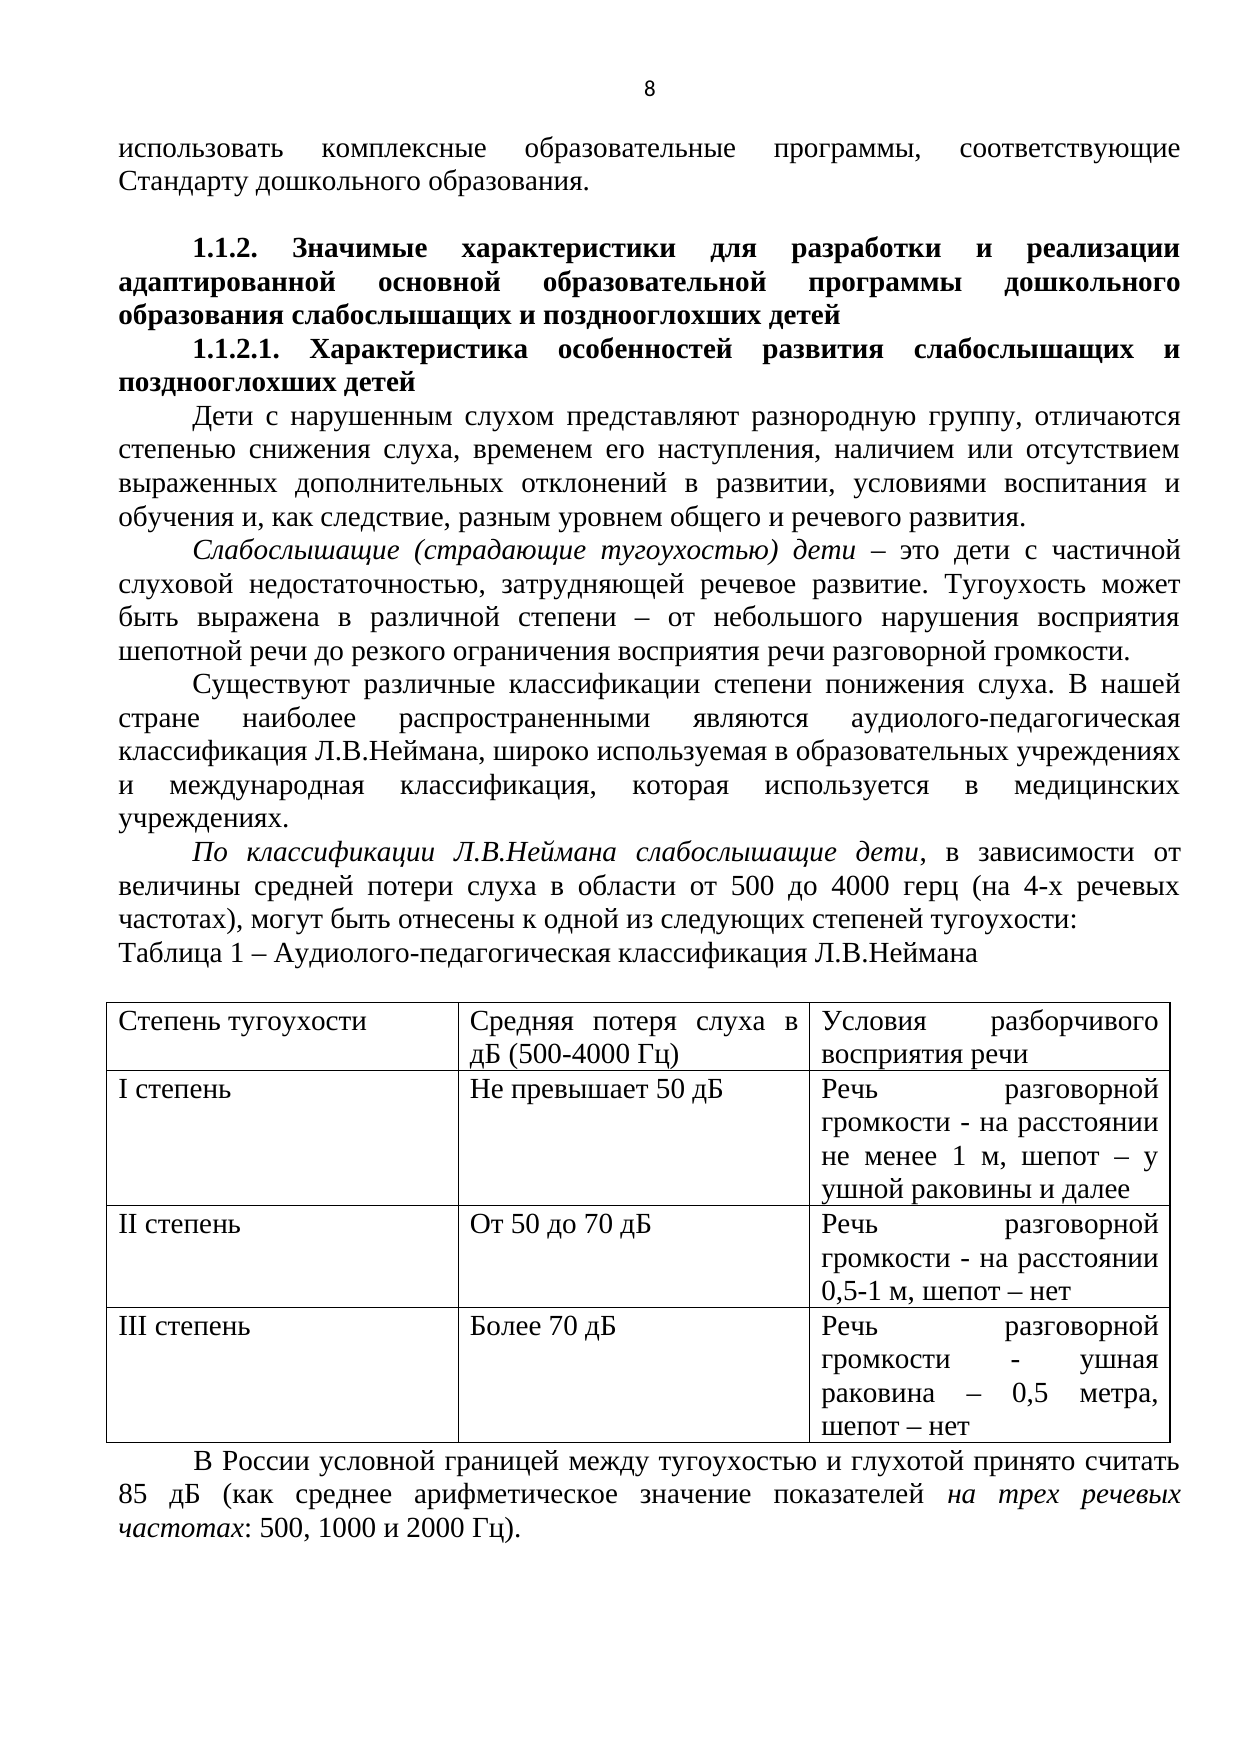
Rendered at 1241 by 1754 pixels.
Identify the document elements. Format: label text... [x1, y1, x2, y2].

table_cell От 50 до 70 дБ [459, 1206, 809, 1307]
table_header Степень тугоухости [107, 1003, 458, 1070]
text Дети с нарушенным слухом представляют разнородную группу, отличаются степенью снижения слуха, временем его наступления, наличием или отсутствием выраженных дополнительных отклонений в развитии, условиями воспитания и обучения и, как следствие, разным уровнем общего и речевого развития. [118, 398, 1181, 532]
text Существуют различные классификации степени понижения слуха. В нашей стране наиболее распространенными являются аудиолого-педагогическая классификация Л.В.Неймана, широко используемая в образовательных учреждениях и международная классификация, которая используется в медицинских учреждениях. [118, 666, 1181, 834]
table_cell Речь разговорной громкости - на расстоянии 0,5-, шепот – нет [810, 1206, 1169, 1307]
table_cell Не превышает 50 дБ [459, 1071, 809, 1205]
table_cell I степень [107, 1071, 458, 1205]
table_cell Более 70 дБ [459, 1308, 809, 1442]
table_cell III степень [107, 1308, 458, 1442]
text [118, 130, 1181, 197]
text В России условной границей между тугоухостью и глухотой принято считать 85 дБ (как среднее арифметическое значение показателей на трех речевых частотах: 500, 1000 и 2000 Гц). [118, 1443, 1181, 1544]
text 1.1.2.1. Характеристика особенностей развития слабослышащих и позднооглохших детей [118, 331, 1181, 398]
text По классификации Л.В.Неймана слабослышащие дети, в зависимости от величины средней потери слуха в области от 500 до 4000 герц (на 4-х речевых частотах), могут быть отнесены к одной из следующих степеней тугоухости: [118, 834, 1181, 935]
text Слабослышащие (страдающие тугоухостью) дети – это дети с частичной слуховой недостаточностью, затрудняющей речевое развитие. Тугоухость может быть выражена в различной степени – от небольшого нарушения восприятия шепотной речи до резкого ограничения восприятия речи разговорной громкости. [118, 532, 1181, 666]
table_header Средняя потеря слуха в дБ (500-4000 Гц) [459, 1003, 809, 1070]
table_header Условия разборчивого восприятия речи [810, 1003, 1169, 1070]
text Таблица 1 – Аудиолого-педагогическая классификация Л.В.Неймана [118, 935, 1181, 968]
text 1.1.2. Значимые характеристики для разработки и реализации адаптированной основной образовательной программы дошкольного образования слабослышащих и позднооглохших детей [118, 230, 1181, 331]
table_cell II степень [107, 1206, 458, 1307]
table_cell Речь разговорной громкости - на расстоянии не менее , шепот – у ушной раковины и далее [810, 1071, 1169, 1205]
table_cell Речь разговорной громкости - ушная раковина – , шепот – нет [810, 1308, 1169, 1442]
